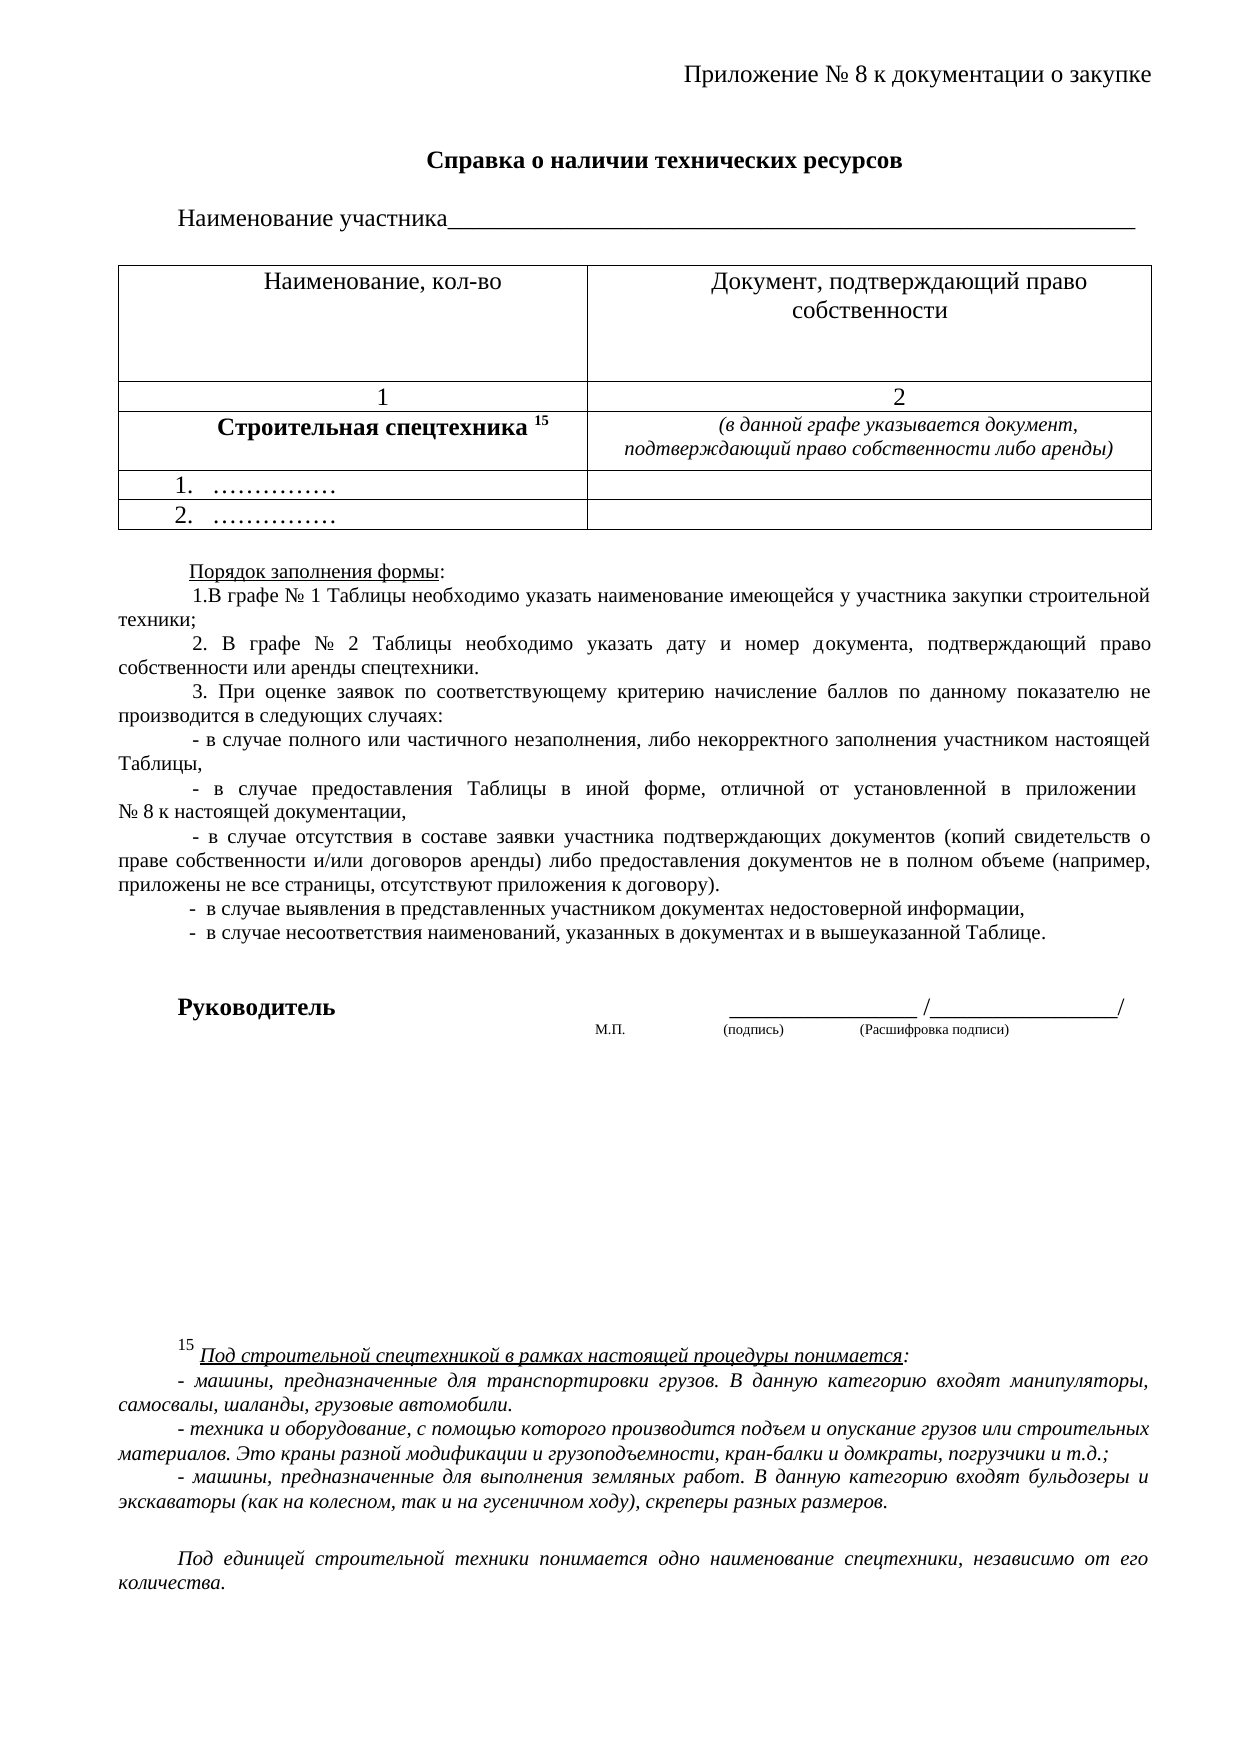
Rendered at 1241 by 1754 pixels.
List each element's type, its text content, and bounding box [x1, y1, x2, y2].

text Справка о наличии технических ресурсов [118, 145, 1152, 174]
table_cell …………… [119, 471, 587, 499]
table_header Наименование, кол-во [119, 266, 587, 381]
text - в случае полного или частичного незаполнения, либо некорректного заполнения участником настоящей Таблицы, [118, 727, 1152, 775]
text 1.В графе № 1 Таблицы необходимо указать наименование имеющейся у участника закупки строительной техники; [118, 583, 1152, 631]
text - в случае несоответствия наименований, указанных в документах и в вышеуказанной Таблице. [118, 920, 1152, 944]
text Приложение № 8 к документации о закупке [118, 59, 1152, 88]
table_cell [588, 500, 1151, 529]
text - в случае предоставления Таблицы в иной форме, отличной от установленной в приложении № 8 к настоящей документации, [118, 775, 1152, 823]
table_cell 2 [588, 382, 1151, 411]
text М.П. (подпись) (Расшифровка подписи) [118, 1021, 1152, 1049]
table_cell Строительная спецтехника [119, 412, 587, 469]
text Руководитель _______________ /_______________/ [118, 992, 1152, 1021]
text 2. В графе № 2 Таблицы необходимо указать дату и номер документа, подтверждающий право собственности или аренды спецтехники. [118, 631, 1152, 679]
text - в случае выявления в представленных участником документах недостоверной информации, [118, 896, 1152, 920]
table_cell (в данной графе указывается документ, подтверждающий право собственности либо аренды) [588, 412, 1151, 469]
table_cell 1 [119, 382, 587, 411]
table_header Документ, подтверждающий право собственности [588, 266, 1151, 381]
text - в случае отсутствия в составе заявки участника подтверждающих документов (копий свидетельств о праве собственности и/или договоров аренды) либо предоставления документов не в полном объеме (например, приложены не все страницы, отсутствуют приложения к договору). [118, 823, 1152, 896]
table_cell …………… [119, 500, 587, 529]
table_cell [588, 471, 1151, 499]
text 3. При оценке заявок по соответствующему критерию начисление баллов по данному показателю не производится в следующих случаях: [118, 679, 1152, 727]
text Порядок заполнения формы: [118, 559, 1152, 583]
text Наименование участника_______________________________________________________ [118, 203, 1152, 232]
